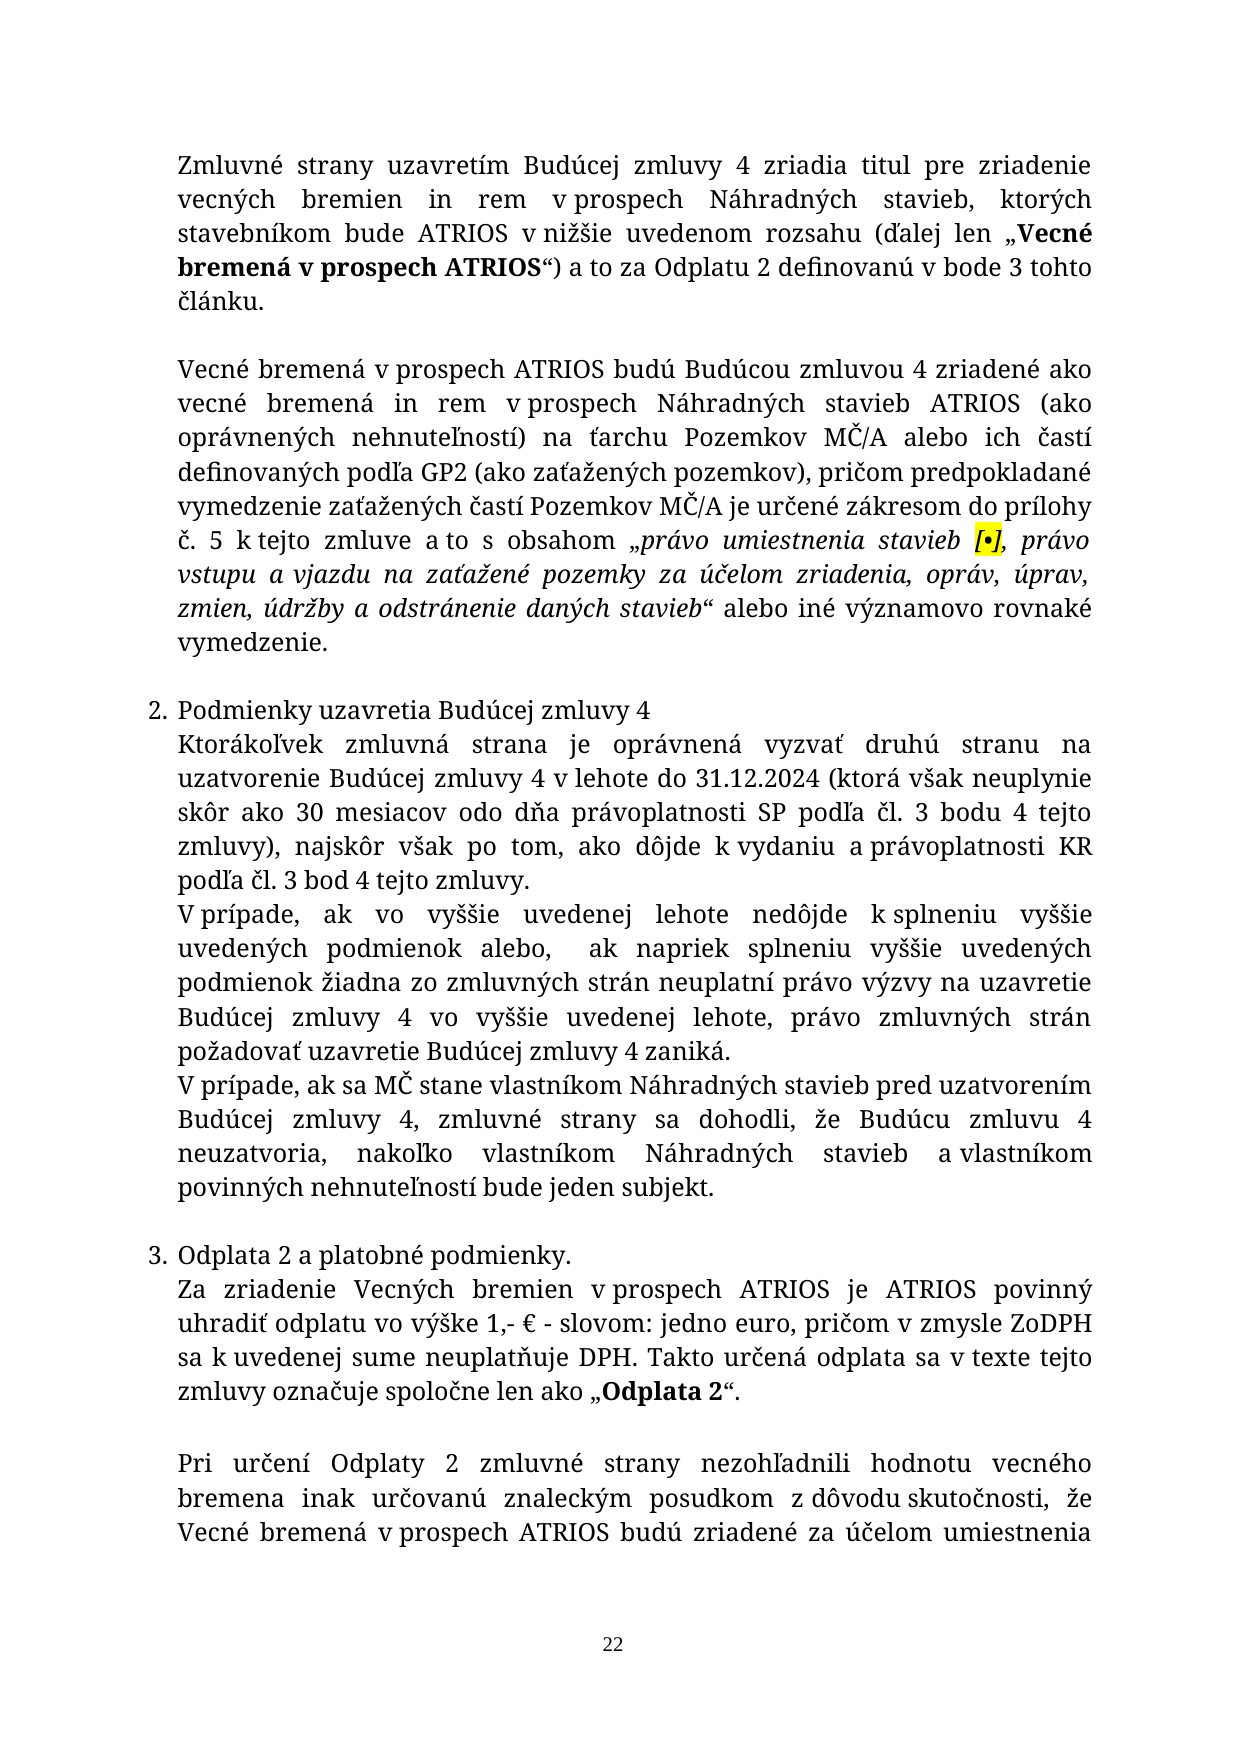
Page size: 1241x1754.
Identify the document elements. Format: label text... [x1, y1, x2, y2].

text Zmluvné strany uzavretím Budúcej zmluvy 4 zriadia titul pre zriadenie vecných bremien in rem v prospech Náhradných stavieb, ktorých stavebníkom bude ATRIOS v nižšie uvedenom rozsahu (ďalej len „Vecné bremená v prospech ATRIOS“) a to za Odplatu 2 definovanú v bode 3 tohto článku. [177, 148, 1093, 318]
text V prípade, ak vo vyššie uvedenej lehote nedôjde k splneniu vyššie uvedených podmienok alebo, ak napriek splneniu vyššie uvedených podmienok žiadna zo zmluvných strán neuplatní právo výzvy na uzavretie Budúcej zmluvy 4 vo vyššie uvedenej lehote, právo zmluvných strán požadovať uzavretie Budúcej zmluvy 4 zaniká. [177, 897, 1093, 1067]
list Za zriadenie Vecných bremien v prospech ATRIOS je ATRIOS povinný uhradiť odplatu vo výške 1,- € - slovom: jedno euro, pričom v zmysle ZoDPH sa k uvedenej sume neuplatňuje DPH. Takto určená odplata sa v texte tejto zmluvy označuje spoločne len ako „Odplata 2“. [177, 1272, 1093, 1408]
list Odplata 2 a platobné podmienky. [148, 1238, 1093, 1272]
text Ktorákoľvek zmluvná strana je oprávnená vyzvať druhú stranu na uzatvorenie Budúcej zmluvy 4 v lehote do 31.12.2024 (ktorá však neuplynie skôr ako 30 mesiacov odo dňa právoplatnosti SP podľa čl. 3 bodu 4 tejto zmluvy), najskôr však po tom, ako dôjde k vydaniu a právoplatnosti KR podľa čl. 3 bod 4 tejto zmluvy. [177, 727, 1093, 897]
text Vecné bremená v prospech ATRIOS budú Budúcou zmluvou 4 zriadené ako vecné bremená in rem v prospech Náhradných stavieb ATRIOS (ako oprávnených nehnuteľností) na ťarchu Pozemkov MČ/A alebo ich častí definovaných podľa GP2 (ako zaťažených pozemkov), pričom predpokladané vymedzenie zaťažených častí Pozemkov MČ/A je určené zákresom do prílohy č. 5 k tejto zmluve a to s obsahom „právo umiestnenia stavieb [•], právo vstupu a vjazdu na zaťažené pozemky za účelom zriadenia, opráv, úprav, zmien, údržby a odstránenie daných stavieb“ alebo iné významovo rovnaké vymedzenie. [177, 352, 1093, 658]
list Podmienky uzavretia Budúcej zmluvy 4 [148, 693, 1093, 727]
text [177, 1446, 1093, 1548]
text V prípade, ak sa MČ stane vlastníkom Náhradných stavieb pred uzatvorením Budúcej zmluvy 4, zmluvné strany sa dohodli, že Budúcu zmluvu 4 neuzatvoria, nakoľko vlastníkom Náhradných stavieb a vlastníkom povinných nehnuteľností bude jeden subjekt. [177, 1067, 1093, 1203]
